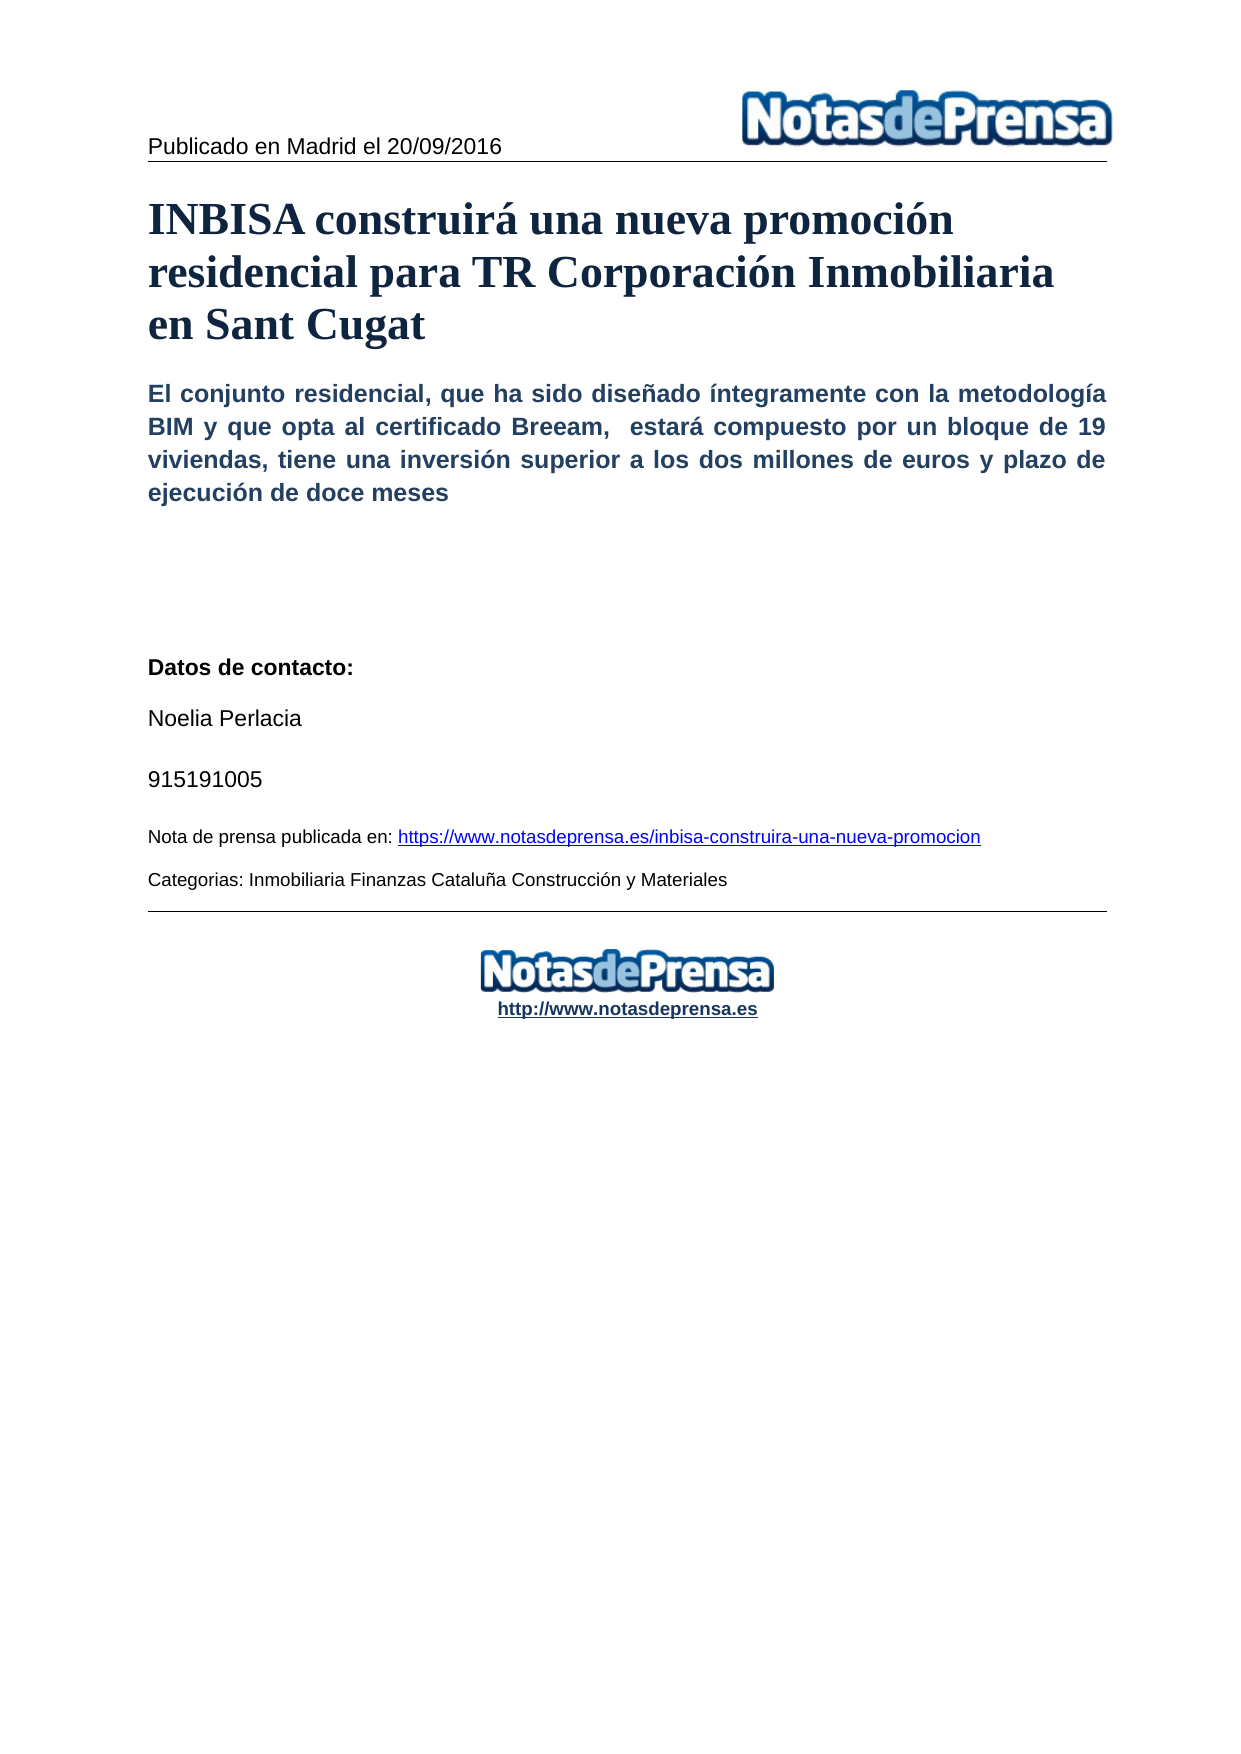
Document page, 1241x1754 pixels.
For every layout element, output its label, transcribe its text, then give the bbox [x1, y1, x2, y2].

text Publicado en Madrid el 20/09/2016 [148, 133, 1107, 161]
text Nota de prensa publicada en: https://www.notasdeprensa.es/inbisa-construira-una-nueva-promocion [148, 826, 1107, 848]
picture [480, 948, 775, 994]
subtitle INBISA construirá una nueva promoción residencial para TR Corporación Inmobiliaria en Sant Cugat [148, 192, 1107, 350]
text 915191005 [148, 766, 1063, 792]
text Datos de contacto: [148, 654, 1107, 681]
text http://www.notasdeprensa.es [148, 998, 1107, 1019]
text Categorias: Inmobiliaria Finanzas Cataluña Construcción y Materiales [148, 868, 1107, 890]
picture [742, 90, 1113, 148]
text Noelia Perlacia [148, 705, 1063, 732]
subtitle El conjunto residencial, que ha sido diseñado íntegramente con la metodología BIM y que opta al certificado Breeam, estará compuesto por un bloque de 19 viviendas, tiene una inversión superior a los dos millones de euros y plazo de ejecución de doce meses [148, 379, 1107, 507]
